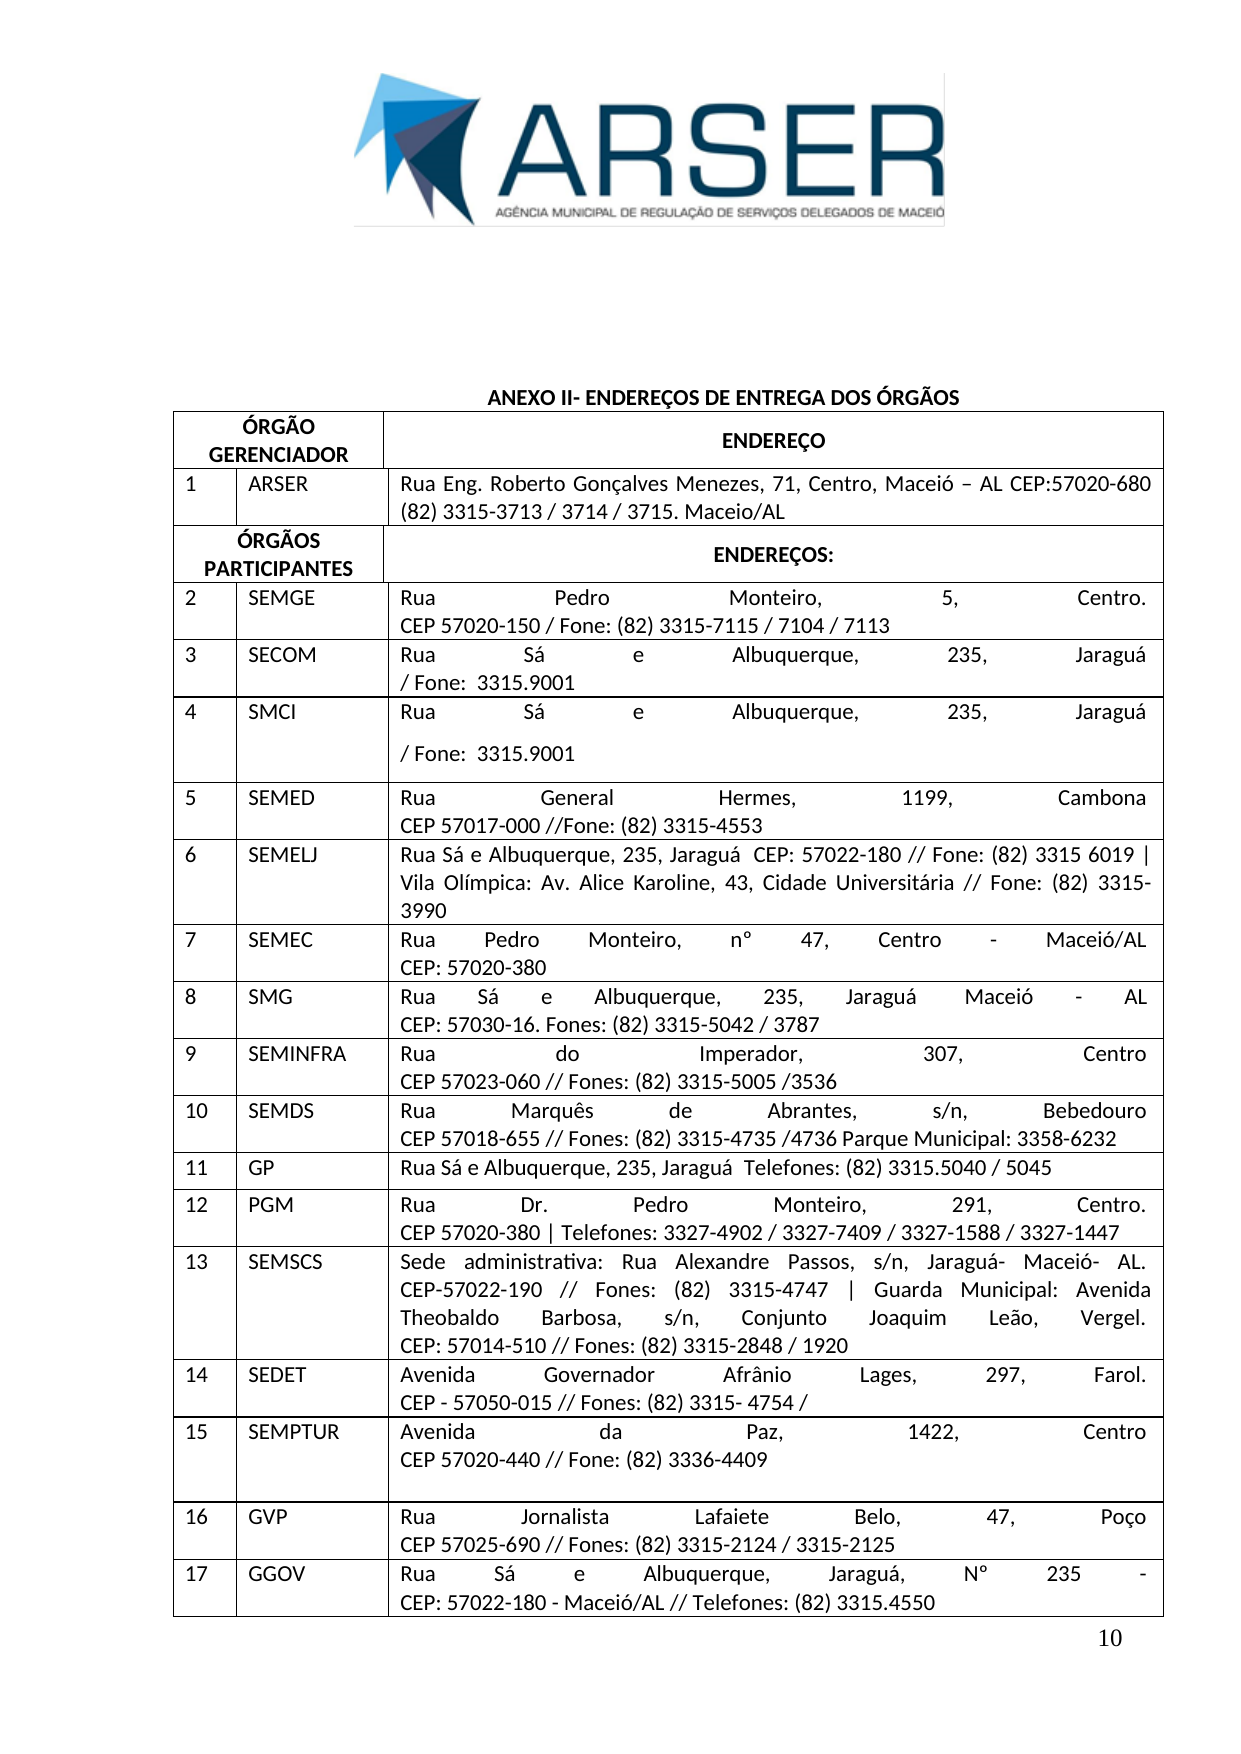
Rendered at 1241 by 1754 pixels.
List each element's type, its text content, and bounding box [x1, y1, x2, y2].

table_header ENDEREÇO [384, 412, 1163, 468]
table_cell Avenida da Paz, 1422, Centro CEP 57020-440 // Fone: (82) 3336-4409 [389, 1418, 1163, 1501]
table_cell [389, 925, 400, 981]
table_cell Sede administrativa: Rua Alexandre Passos, s/n, Jaraguá- Maceió- AL. CEP-57022-190 // Fones: (82) 3315-4747 | Guarda Municipal: Avenida Theobaldo Barbosa, s/n, Conjunto Joaquim Leão, Vergel. CEP: 57014-510 // Fones: (82) 3315-2848 / 1920 [849, 1247, 1163, 1359]
table_cell SMCI [237, 698, 388, 782]
table_header ÓRGÃO GERENCIADOR [174, 412, 383, 468]
table_cell SEMELJ [237, 840, 388, 924]
table_cell GVP [237, 1503, 388, 1558]
table_cell Rua Sá e Albuquerque, Jaraguá, Nº 235 - CEP: 57022-180 - Maceió/AL // Telefones: (82) 3315.4550 [936, 1560, 1163, 1616]
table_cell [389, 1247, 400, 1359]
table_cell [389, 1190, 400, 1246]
table_cell PGM [237, 1190, 388, 1246]
table_cell 5 [174, 783, 236, 839]
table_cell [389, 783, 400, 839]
table_cell 7 [174, 925, 236, 981]
table_cell Rua Pedro Monteiro, 5, Centro. CEP 57020-150 / Fone: (82) 3315-7115 / 7104 / 7113 [891, 583, 1163, 639]
table_cell Rua do Imperador, 307, Centro CEP 57023-060 // Fones: (82) 3315-5005 /3536 [838, 1039, 1163, 1095]
table_cell Rua Sá e Albuquerque, 235, Jaraguá CEP: 57022-180 // Fone: (82) 3315 6019 | Vila Olímpica: Av. Alice Karoline, 43, Cidade Universitária // Fone: (82) 3315-3990 [447, 840, 1163, 924]
table_cell 4 [174, 698, 236, 782]
table_cell GGOV [237, 1560, 388, 1616]
table_cell 10 [174, 1096, 236, 1152]
table_cell Rua Sá e Albuquerque, 235, Jaraguá / Fone: 3315.9001 [389, 698, 1163, 782]
table_cell Rua Pedro Monteiro, nº 47, Centro - Maceió/AL CEP: 57020-380 [547, 925, 1163, 981]
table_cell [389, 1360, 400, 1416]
table_cell SEDET [237, 1360, 388, 1416]
table_cell 9 [174, 1039, 236, 1095]
table_cell ARSER [237, 469, 388, 525]
table_cell SEMED [237, 783, 388, 839]
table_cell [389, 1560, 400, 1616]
table_cell 6 [174, 840, 236, 924]
table_cell SEMDS [237, 1096, 388, 1152]
table_cell 15 [174, 1418, 236, 1501]
table_cell 13 [174, 1247, 236, 1359]
table_cell Rua Sá e Albuquerque, 235, Jaraguá Maceió - AL CEP: 57030-16. Fones: (82) 3315-5042 / 3787 [820, 982, 1163, 1038]
table_cell Rua Sá e Albuquerque, 235, Jaraguá Telefones: (82) 3315.5040 / 5045 [389, 1153, 1163, 1189]
table_cell Rua Sá e Albuquerque, 235, Jaraguá / Fone: 3315.9001 [389, 640, 1163, 696]
table_cell ÓRGÃOS PARTICIPANTES [174, 526, 383, 582]
picture [353, 73, 946, 228]
table_cell SECOM [237, 640, 388, 696]
table_cell 3 [174, 640, 236, 696]
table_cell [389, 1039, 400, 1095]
table_cell SEMPTUR [237, 1418, 388, 1501]
table_cell 2 [174, 583, 236, 639]
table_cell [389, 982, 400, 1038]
table_cell 11 [174, 1153, 236, 1189]
table_cell 14 [174, 1360, 236, 1416]
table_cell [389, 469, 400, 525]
table_cell 12 [174, 1190, 236, 1246]
table_cell Rua General Hermes, 1199, Cambona CEP 57017-000 //Fone: (82) 3315-4553 [763, 783, 1163, 839]
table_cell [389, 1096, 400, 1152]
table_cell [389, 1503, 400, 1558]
table_cell ENDEREÇOS: [384, 526, 1163, 582]
table_cell SEMSCS [237, 1247, 388, 1359]
text ANEXO II- ENDEREÇOS DE ENTREGA DOS ÓRGÃOS [177, 383, 1122, 411]
table_cell 17 [174, 1560, 236, 1616]
table_cell SEMINFRA [237, 1039, 388, 1095]
table_cell SMG [237, 982, 388, 1038]
table_cell GP [237, 1153, 388, 1189]
table_cell Rua Eng. Roberto Gonçalves Menezes, 71, Centro, Maceió – AL CEP:57020-680 (82) 3315-3713 / 3714 / 3715. Maceio/AL [785, 469, 1163, 525]
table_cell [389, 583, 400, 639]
table_cell 16 [174, 1503, 236, 1558]
table_cell SEMGE [237, 583, 388, 639]
table_cell 8 [174, 982, 236, 1038]
table_cell 1 [174, 469, 236, 525]
table_cell Rua Jornalista Lafaiete Belo, 47, Poço CEP 57025-690 // Fones: (82) 3315-2124 / 3315-2125 [896, 1503, 1163, 1558]
table_cell Avenida Governador Afrânio Lages, 297, Farol. CEP - 57050-015 // Fones: (82) 3315- 4754 / [808, 1360, 1163, 1416]
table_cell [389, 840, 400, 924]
table_cell SEMEC [237, 925, 388, 981]
